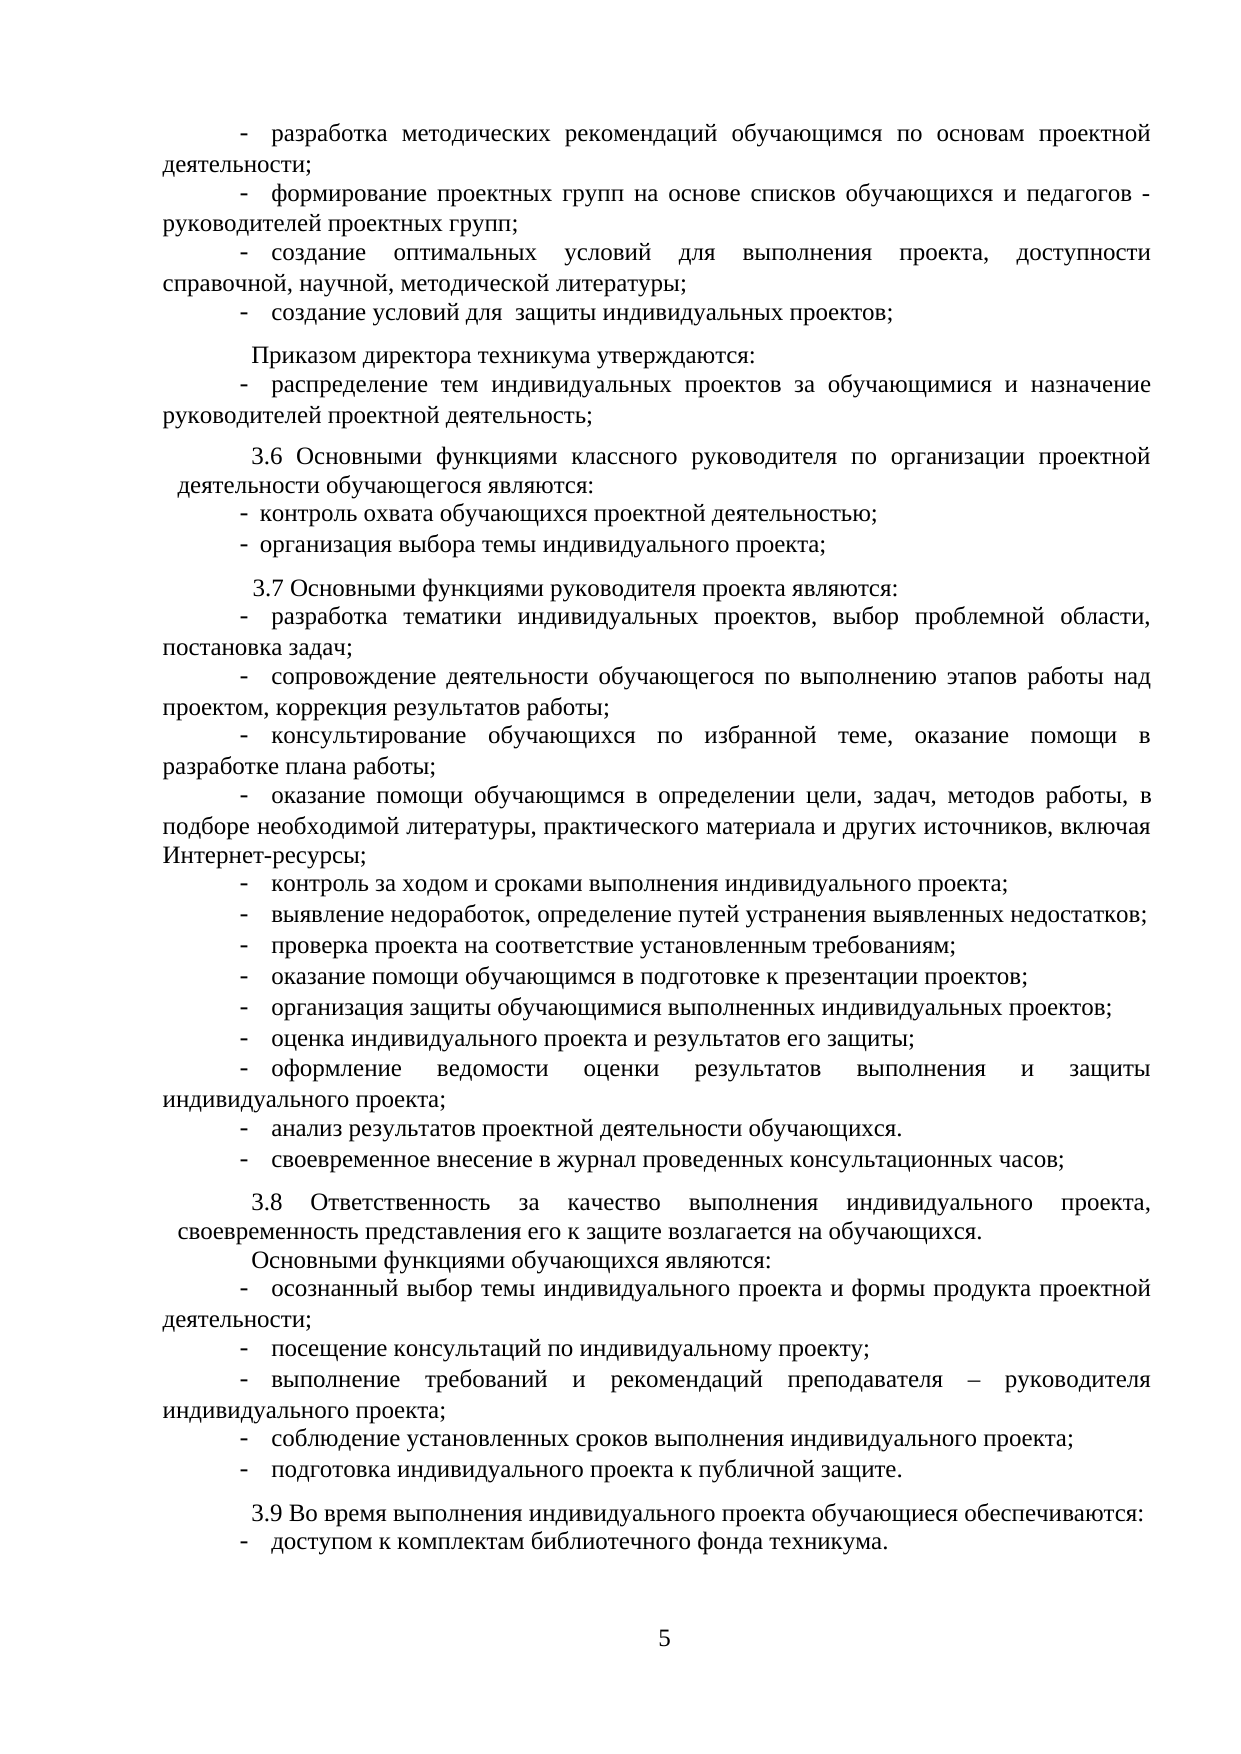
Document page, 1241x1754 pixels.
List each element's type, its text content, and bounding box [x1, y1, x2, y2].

list формирование проектных групп на основе списков обучающихся и педагогов - руководителей проектных групп; [162, 178, 1152, 237]
list оформление ведомости оценки результатов выполнения и защиты индивидуального проекта; [162, 1053, 1152, 1113]
list соблюдение установленных сроков выполнения индивидуального проекта; [162, 1423, 1152, 1454]
list выявление недоработок, определение путей устранения выявленных недостатков; [162, 899, 1152, 930]
list сопровождение деятельности обучающегося по выполнению этапов работы над проектом, коррекция результатов работы; [162, 661, 1152, 721]
list разработка тематики индивидуальных проектов, выбор проблемной области, постановка задач; [162, 601, 1152, 661]
list создание условий для защиты индивидуальных проектов; [162, 297, 1152, 328]
list организация защиты обучающимися выполненных индивидуальных проектов; [162, 992, 1152, 1023]
list контроль охвата обучающихся проектной деятельностью; [162, 498, 1152, 529]
text Основными функциями обучающихся являются: [177, 1245, 1152, 1273]
list осознанный выбор темы индивидуального проекта и формы продукта проектной деятельности; [162, 1273, 1152, 1333]
list выполнение требований и рекомендаций преподавателя – руководителя индивидуального проекта; [162, 1364, 1152, 1423]
text 3.7 Основными функциями руководителя проекта являются: [177, 573, 1152, 601]
list своевременное внесение в журнал проведенных консультационных часов; [162, 1144, 1152, 1175]
list создание оптимальных условий для выполнения проекта, доступности справочной, научной, методической литературы; [162, 237, 1152, 297]
list анализ результатов проектной деятельности обучающихся. [162, 1113, 1152, 1144]
list разработка методических рекомендаций обучающимся по основам проектной деятельности; [162, 118, 1152, 178]
list распределение тем индивидуальных проектов за обучающимися и назначение руководителей проектной деятельность; [162, 369, 1152, 428]
list доступом к комплектам библиотечного фонда техникума. [162, 1526, 1152, 1557]
list организация выбора темы индивидуального проекта; [162, 529, 1152, 560]
list проверка проекта на соответствие установленным требованиям; [162, 930, 1152, 961]
text Приказом директора техникума утверждаются: [251, 340, 1152, 369]
text 3.9 Во время выполнения индивидуального проекта обучающиеся обеспечиваются: [177, 1498, 1152, 1526]
list оказание помощи обучающимся в определении цели, задач, методов работы, в подборе необходимой литературы, практического материала и других источников, включая Интернет-ресурсы; [162, 780, 1152, 868]
list оценка индивидуального проекта и результатов его защиты; [162, 1023, 1152, 1053]
text 3.8 Ответственность за качество выполнения индивидуального проекта, своевременность представления его к защите возлагается на обучающихся. [177, 1187, 1152, 1245]
list контроль за ходом и сроками выполнения индивидуального проекта; [162, 868, 1152, 899]
list консультирование обучающихся по избранной теме, оказание помощи в разработке плана работы; [162, 721, 1152, 780]
list подготовка индивидуального проекта к публичной защите. [162, 1454, 1152, 1485]
text 3.6 Основными функциями классного руководителя по организации проектной деятельности обучающегося являются: [177, 441, 1152, 498]
list оказание помощи обучающимся в подготовке к презентации проектов; [162, 961, 1152, 992]
list посещение консультаций по индивидуальному проекту; [162, 1333, 1152, 1364]
